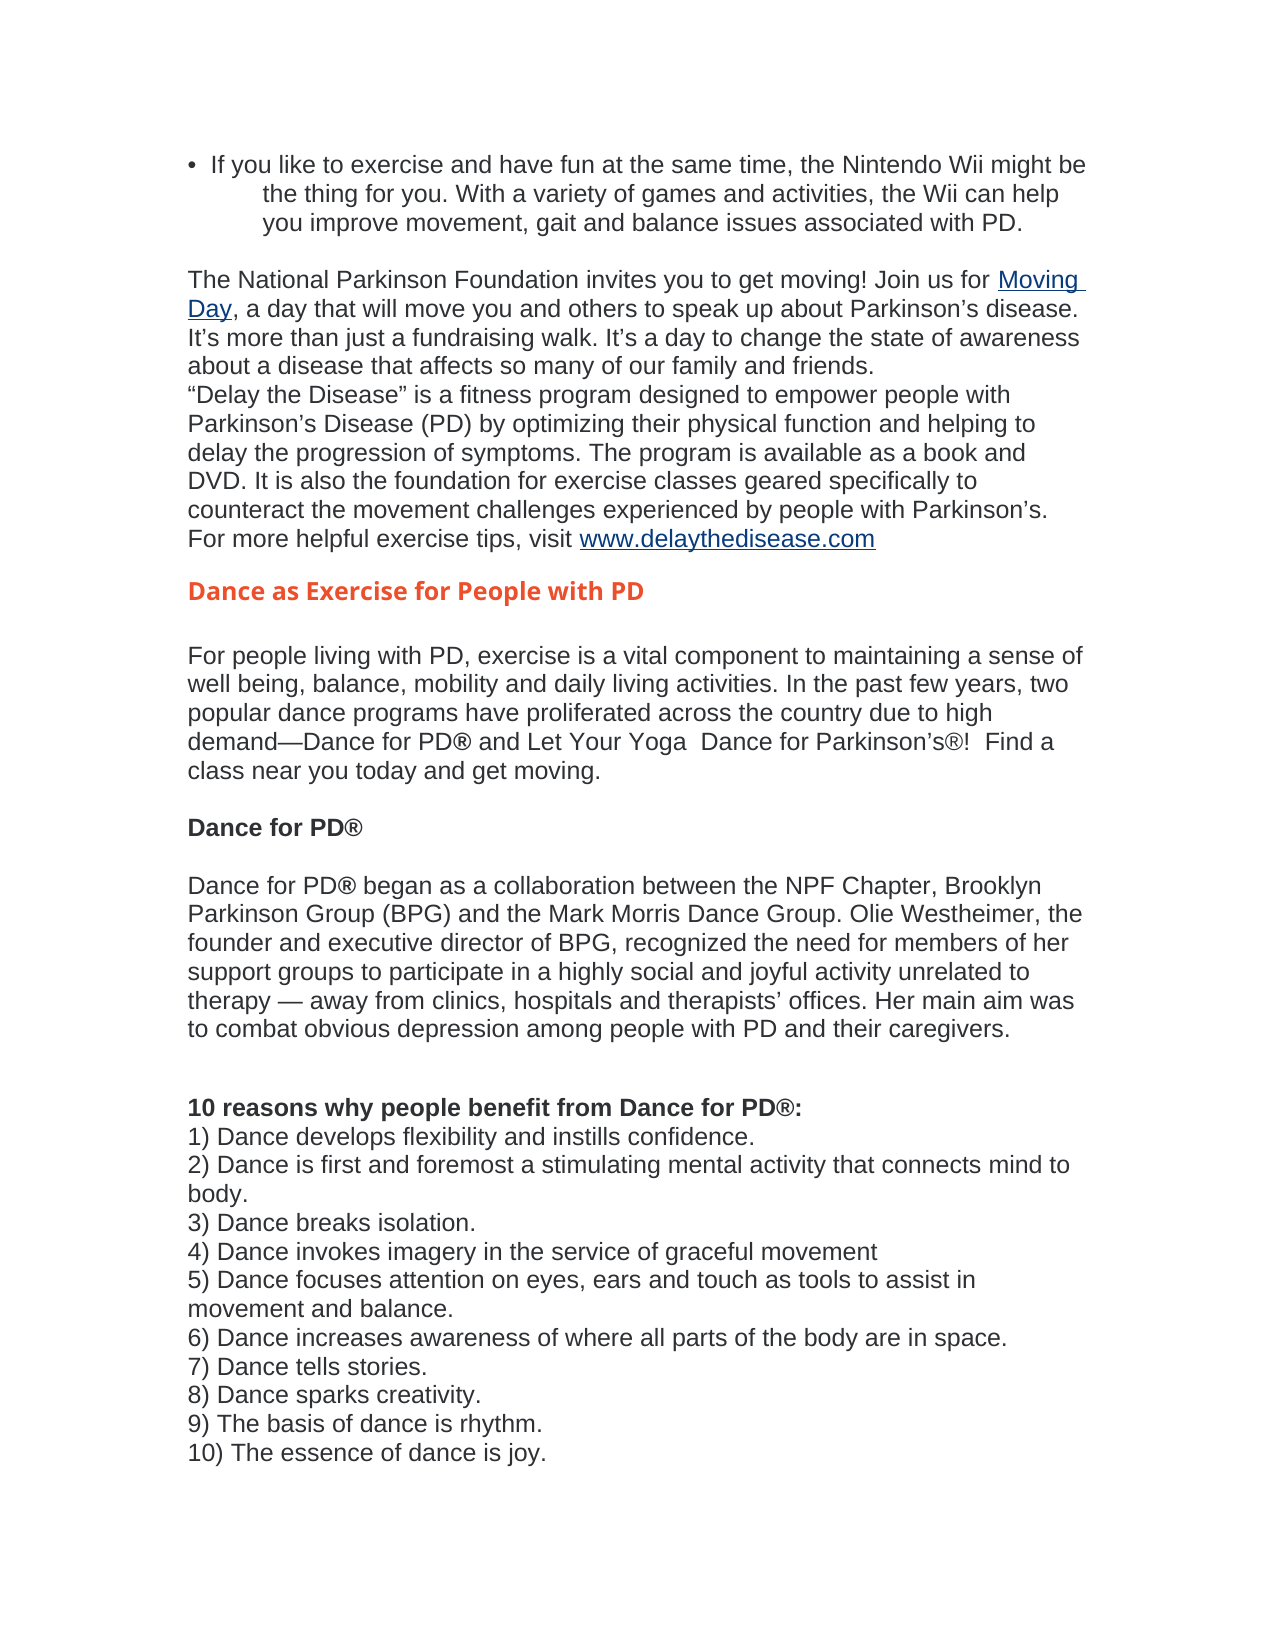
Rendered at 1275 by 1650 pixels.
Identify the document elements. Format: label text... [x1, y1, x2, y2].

text “Delay the Disease” is a fitness program designed to empower people with Parkinson’s Disease (PD) by optimizing their physical function and helping to delay the progression of symptoms. The program is available as a book and DVD. It is also the foundation for exercise classes geared specifically to counteract the movement challenges experienced by people with Parkinson’s. For more helpful exercise tips, visit www.delaythedisease.com [187, 380, 1087, 552]
text 1) Dance develops flexibility and instills confidence. [187, 1122, 1087, 1150]
text 6) Dance increases awareness of where all parts of the body are in space. [187, 1323, 1087, 1352]
text 4) Dance invokes imagery in the service of graceful movement [187, 1237, 1087, 1265]
text For people living with PD, exercise is a vital component to maintaining a sense of well being, balance, mobility and daily living activities. In the past few years, two popular dance programs have proliferated across the country due to high demand—Dance for PD® and Let Your Yoga Dance for Parkinson’s®! Find a class near you today and get moving. [187, 641, 1087, 784]
text The National Parkinson Foundation invites you to get moving! Join us for Moving Day, a day that will move you and others to speak up about Parkinson’s disease. It’s more than just a fundraising walk. It’s a day to change the state of awareness about a disease that affects so many of our family and friends. [187, 265, 1087, 380]
text 8) Dance sparks creativity. [187, 1380, 1087, 1409]
text 3) Dance breaks isolation. [187, 1208, 1087, 1237]
text Dance for PD® began as a collaboration between the NPF Chapter, Brooklyn Parkinson Group (BPG) and the Mark Morris Dance Group. Olie Westheimer, the founder and executive director of BPG, recognized the need for members of her support groups to participate in a highly social and joyful activity unrelated to therapy — away from clinics, hospitals and therapists’ offices. Her main aim was to combat obvious depression among people with PD and their caregivers. [187, 871, 1087, 1043]
text 2) Dance is first and foremost a stimulating mental activity that connects mind to body. [187, 1150, 1087, 1208]
text 10 reasons why people benefit from Dance for PD®: [187, 1093, 1087, 1122]
text 9) The basis of dance is rhythm. [187, 1409, 1087, 1438]
text Dance for PD® [187, 813, 1087, 842]
list If you like to exercise and have fun at the same time, the Nintendo Wii might be the thing for you. With a variety of games and activities, the Wii can help you improve movement, gait and balance issues associated with PD. [187, 150, 1087, 236]
text Dance as Exercise for People with PD [187, 573, 1087, 607]
text 5) Dance focuses attention on eyes, ears and touch as tools to assist in movement and balance. [187, 1265, 1087, 1323]
text 10) The essence of dance is joy. [187, 1438, 1087, 1467]
text 7) Dance tells stories. [187, 1352, 1087, 1380]
